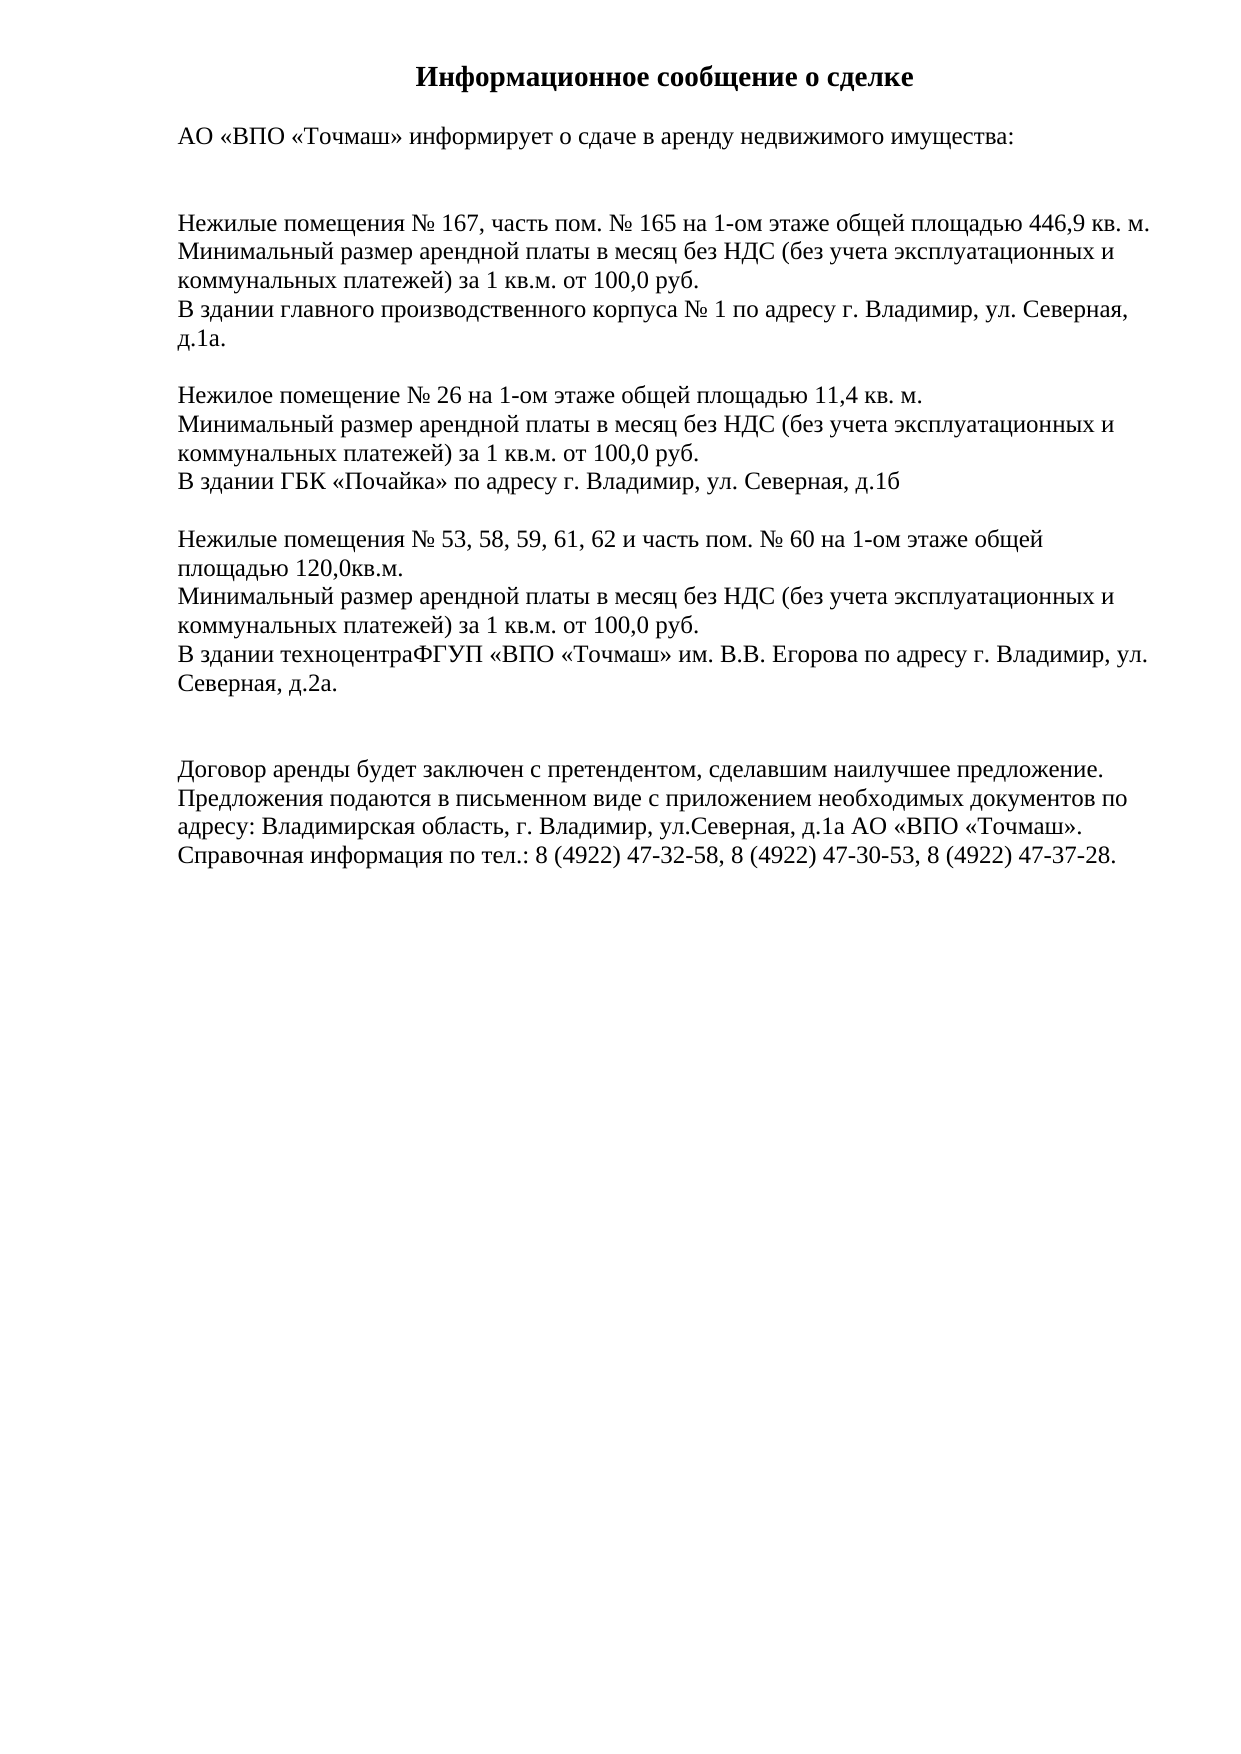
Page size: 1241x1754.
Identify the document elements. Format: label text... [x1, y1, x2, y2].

text Справочная информация по тел.: 8 (4922) 47-32-58, 8 (4922) 47-30-53, 8 (4922) 47-37-28. [177, 840, 1152, 869]
text Предложения подаются в письменном виде с приложением необходимых документов по адресу: Владимирская область, г. Владимир, ул.Северная, д.1а АО «ВПО «Точмаш». [177, 783, 1152, 840]
text Минимальный размер арендной платы в месяц без НДС (без учета эксплуатационных и коммунальных платежей) за 1 кв.м. от 100,0 руб. [177, 236, 1152, 294]
text Минимальный размер арендной платы в месяц без НДС (без учета эксплуатационных и коммунальных платежей) за 1 кв.м. от 100,0 руб. [177, 409, 1152, 466]
text В здании техноцентраФГУП «ВПО «Точмаш» им. В.В. Егорова по адресу г. Владимир, ул. Северная, д.2а. [177, 639, 1152, 696]
text Договор аренды будет заключен с претендентом, сделавшим наилучшее предложение. [177, 754, 1152, 783]
text Нежилое помещение № 26 на 1-ом этаже общей площадью 11,4 кв. м. [177, 380, 1152, 409]
text Нежилые помещения № 167, часть пом. № 165 на 1-ом этаже общей площадью 446,9 кв. м. [177, 208, 1152, 236]
text АО «ВПО «Точмаш» информирует о сдаче в аренду недвижимого имущества: [177, 121, 1152, 150]
text В здании ГБК «Почайка» по адресу г. Владимир, ул. Северная, д.1б [177, 466, 1152, 495]
text Нежилые помещения № 53, 58, 59, 61, 62 и часть пом. № 60 на 1-ом этаже общей площадью 120,0кв.м. [177, 524, 1152, 581]
text Минимальный размер арендной платы в месяц без НДС (без учета эксплуатационных и коммунальных платежей) за 1 кв.м. от 100,0 руб. [177, 581, 1152, 639]
text В здании главного производственного корпуса № 1 по адресу г. Владимир, ул. Северная, д.1а. [177, 294, 1152, 351]
text Информационное сообщение о сделке [177, 59, 1152, 93]
